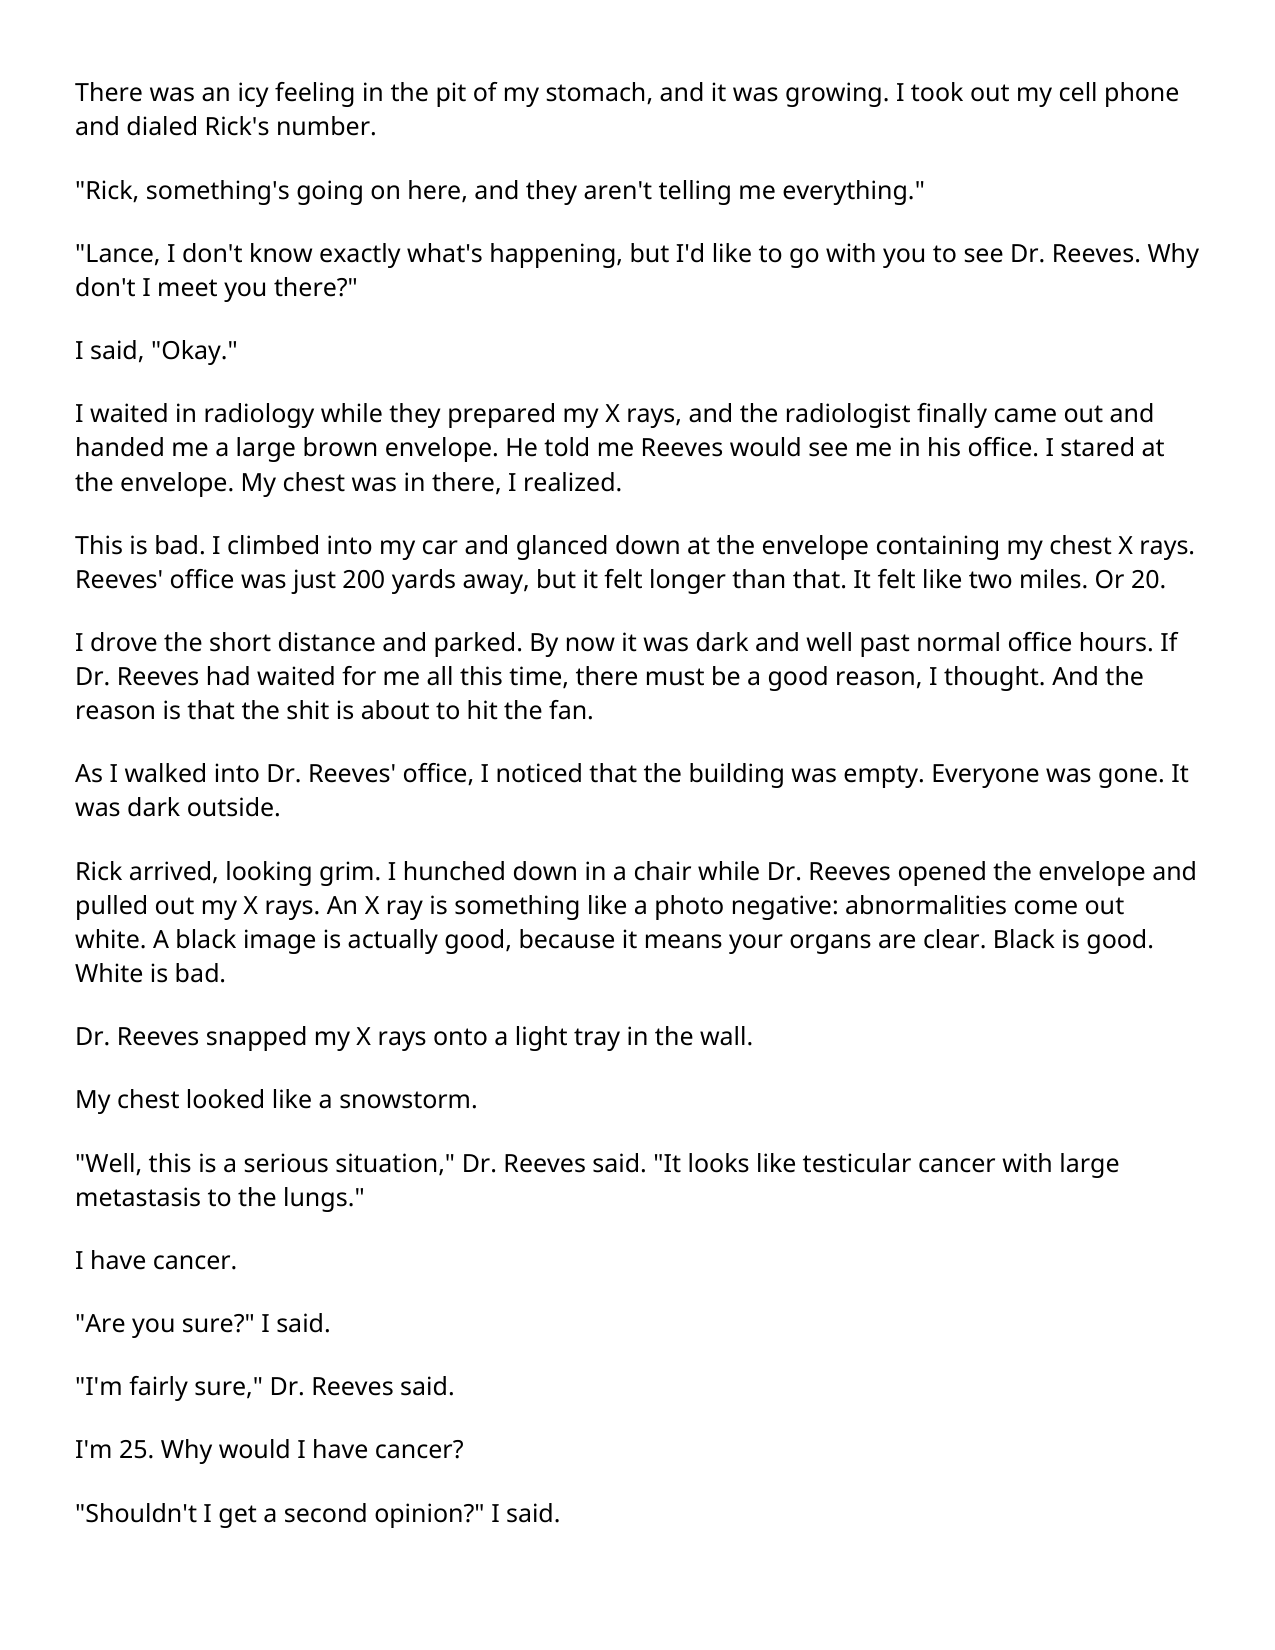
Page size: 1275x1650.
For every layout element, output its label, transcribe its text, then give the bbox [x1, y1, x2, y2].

text I said, "Okay." [75, 333, 1200, 367]
text "Well, this is a serious situation," Dr. Reeves said. "It looks like testicular cancer with large metastasis to the lungs." [75, 1145, 1200, 1213]
text As I walked into Dr. Reeves' office, I noticed that the building was empty. Everyone was gone. It was dark outside. [75, 756, 1200, 824]
text This is bad. I climbed into my car and glanced down at the envelope containing my chest X rays. Reeves' office was just 200 yards away, but it felt longer than that. It felt like two miles. Or 20. [75, 527, 1200, 596]
text Rick arrived, looking grim. I hunched down in a chair while Dr. Reeves opened the envelope and pulled out my X rays. An X ray is something like a photo negative: abnormalities come out white. A black image is actually good, because it means your organs are clear. Black is good. White is bad. [75, 853, 1200, 989]
text There was an icy feeling in the pit of my stomach, and it was growing. I took out my cell phone and dialed Rick's number. [75, 75, 1200, 143]
text "Lance, I don't know exactly what's happening, but I'd like to go with you to see Dr. Reeves. Why don't I meet you there?" [75, 236, 1200, 304]
text I have cancer. [75, 1242, 1200, 1277]
text "Shouldn't I get a second opinion?" I said. [75, 1495, 1200, 1529]
text "Rick, something's going on here, and they aren't telling me everything." [75, 172, 1200, 206]
text My chest looked like a snowstorm. [75, 1082, 1200, 1116]
text I'm 25. Why would I have cancer? [75, 1432, 1200, 1466]
text Dr. Reeves snapped my X rays onto a light tray in the wall. [75, 1019, 1200, 1053]
text "Are you sure?" I said. [75, 1306, 1200, 1340]
text "I'm fairly sure," Dr. Reeves said. [75, 1369, 1200, 1403]
text I waited in radiology while they prepared my X rays, and the radiologist finally came out and handed me a large brown envelope. He told me Reeves would see me in his office. I stared at the envelope. My chest was in there, I realized. [75, 396, 1200, 498]
text I drove the short distance and parked. By now it was dark and well past normal office hours. If Dr. Reeves had waited for me all this time, there must be a good reason, I thought. And the reason is that the shit is about to hit the fan. [75, 625, 1200, 727]
